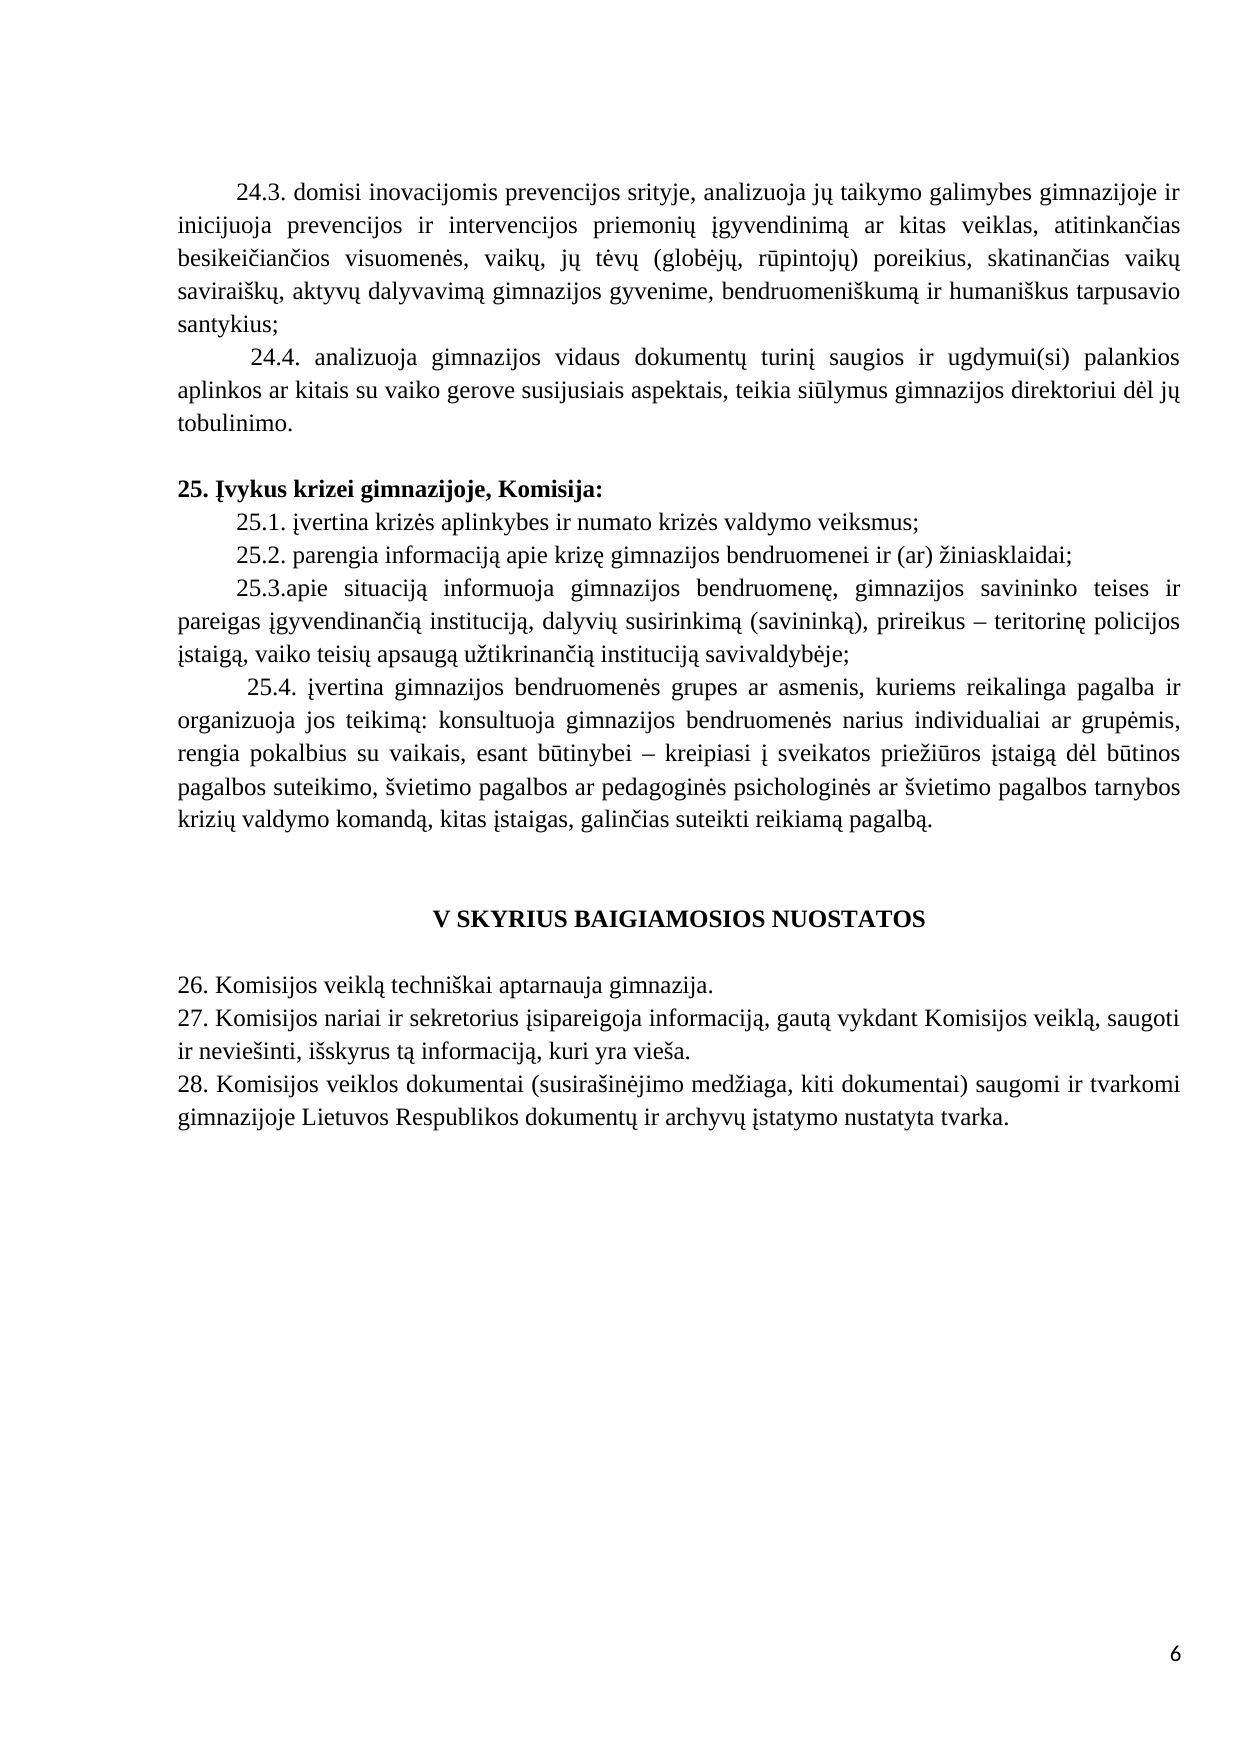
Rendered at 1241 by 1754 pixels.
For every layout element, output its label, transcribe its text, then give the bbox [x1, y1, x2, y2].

text 28. Komisijos veiklos dokumentai (susirašinėjimo medžiaga, kiti dokumentai) saugomi ir tvarkomi gimnazijoje Lietuvos Respublikos dokumentų ir archyvų įstatymo nustatyta tvarka. [177, 1069, 1181, 1131]
text V SKYRIUS BAIGIAMOSIOS NUOSTATOS [177, 904, 1181, 932]
text 25.1. įvertina krizės aplinkybes ir numato krizės valdymo veiksmus; [177, 507, 1181, 536]
text 25. Įvykus krizei gimnazijoje, Komisija: [177, 474, 1181, 503]
text 24.3. domisi inovacijomis prevencijos srityje, analizuoja jų taikymo galimybes gimnazijoje ir inicijuoja prevencijos ir intervencijos priemonių įgyvendinimą ar kitas veiklas, atitinkančias besikeičiančios visuomenės, vaikų, jų tėvų (globėjų, rūpintojų) poreikius, skatinančias vaikų saviraiškų, aktyvų dalyvavimą gimnazijos gyvenime, bendruomeniškumą ir humaniškus tarpusavio santykius; [177, 177, 1181, 338]
text 27. Komisijos nariai ir sekretorius įsipareigoja informaciją, gautą vykdant Komisijos veiklą, saugoti ir neviešinti, išskyrus tą informaciją, kuri yra vieša. [177, 1003, 1181, 1064]
text 25.3.apie situaciją informuoja gimnazijos bendruomenę, gimnazijos savininko teises ir pareigas įgyvendinančią instituciją, dalyvių susirinkimą (savininką), prireikus – teritorinę policijos įstaigą, vaiko teisių apsaugą užtikrinančią instituciją savivaldybėje; [177, 573, 1181, 668]
text 24.4. analizuoja gimnazijos vidaus dokumentų turinį saugios ir ugdymui(si) palankios aplinkos ar kitais su vaiko gerove susijusiais aspektais, teikia siūlymus gimnazijos direktoriui dėl jų tobulinimo. [177, 342, 1181, 437]
text 25.2. parengia informaciją apie krizę gimnazijos bendruomenei ir (ar) žiniasklaidai; [177, 540, 1181, 569]
text 25.4. įvertina gimnazijos bendruomenės grupes ar asmenis, kuriems reikalinga pagalba ir organizuoja jos teikimą: konsultuoja gimnazijos bendruomenės narius individualiai ar grupėmis, rengia pokalbius su vaikais, esant būtinybei – kreipiasi į sveikatos priežiūros įstaigą dėl būtinos pagalbos suteikimo, švietimo pagalbos ar pedagoginės psichologinės ar švietimo pagalbos tarnybos krizių valdymo komandą, kitas įstaigas, galinčias suteikti reikiamą pagalbą. [177, 672, 1181, 833]
text 26. Komisijos veiklą techniškai aptarnauja gimnazija. [177, 970, 1181, 998]
